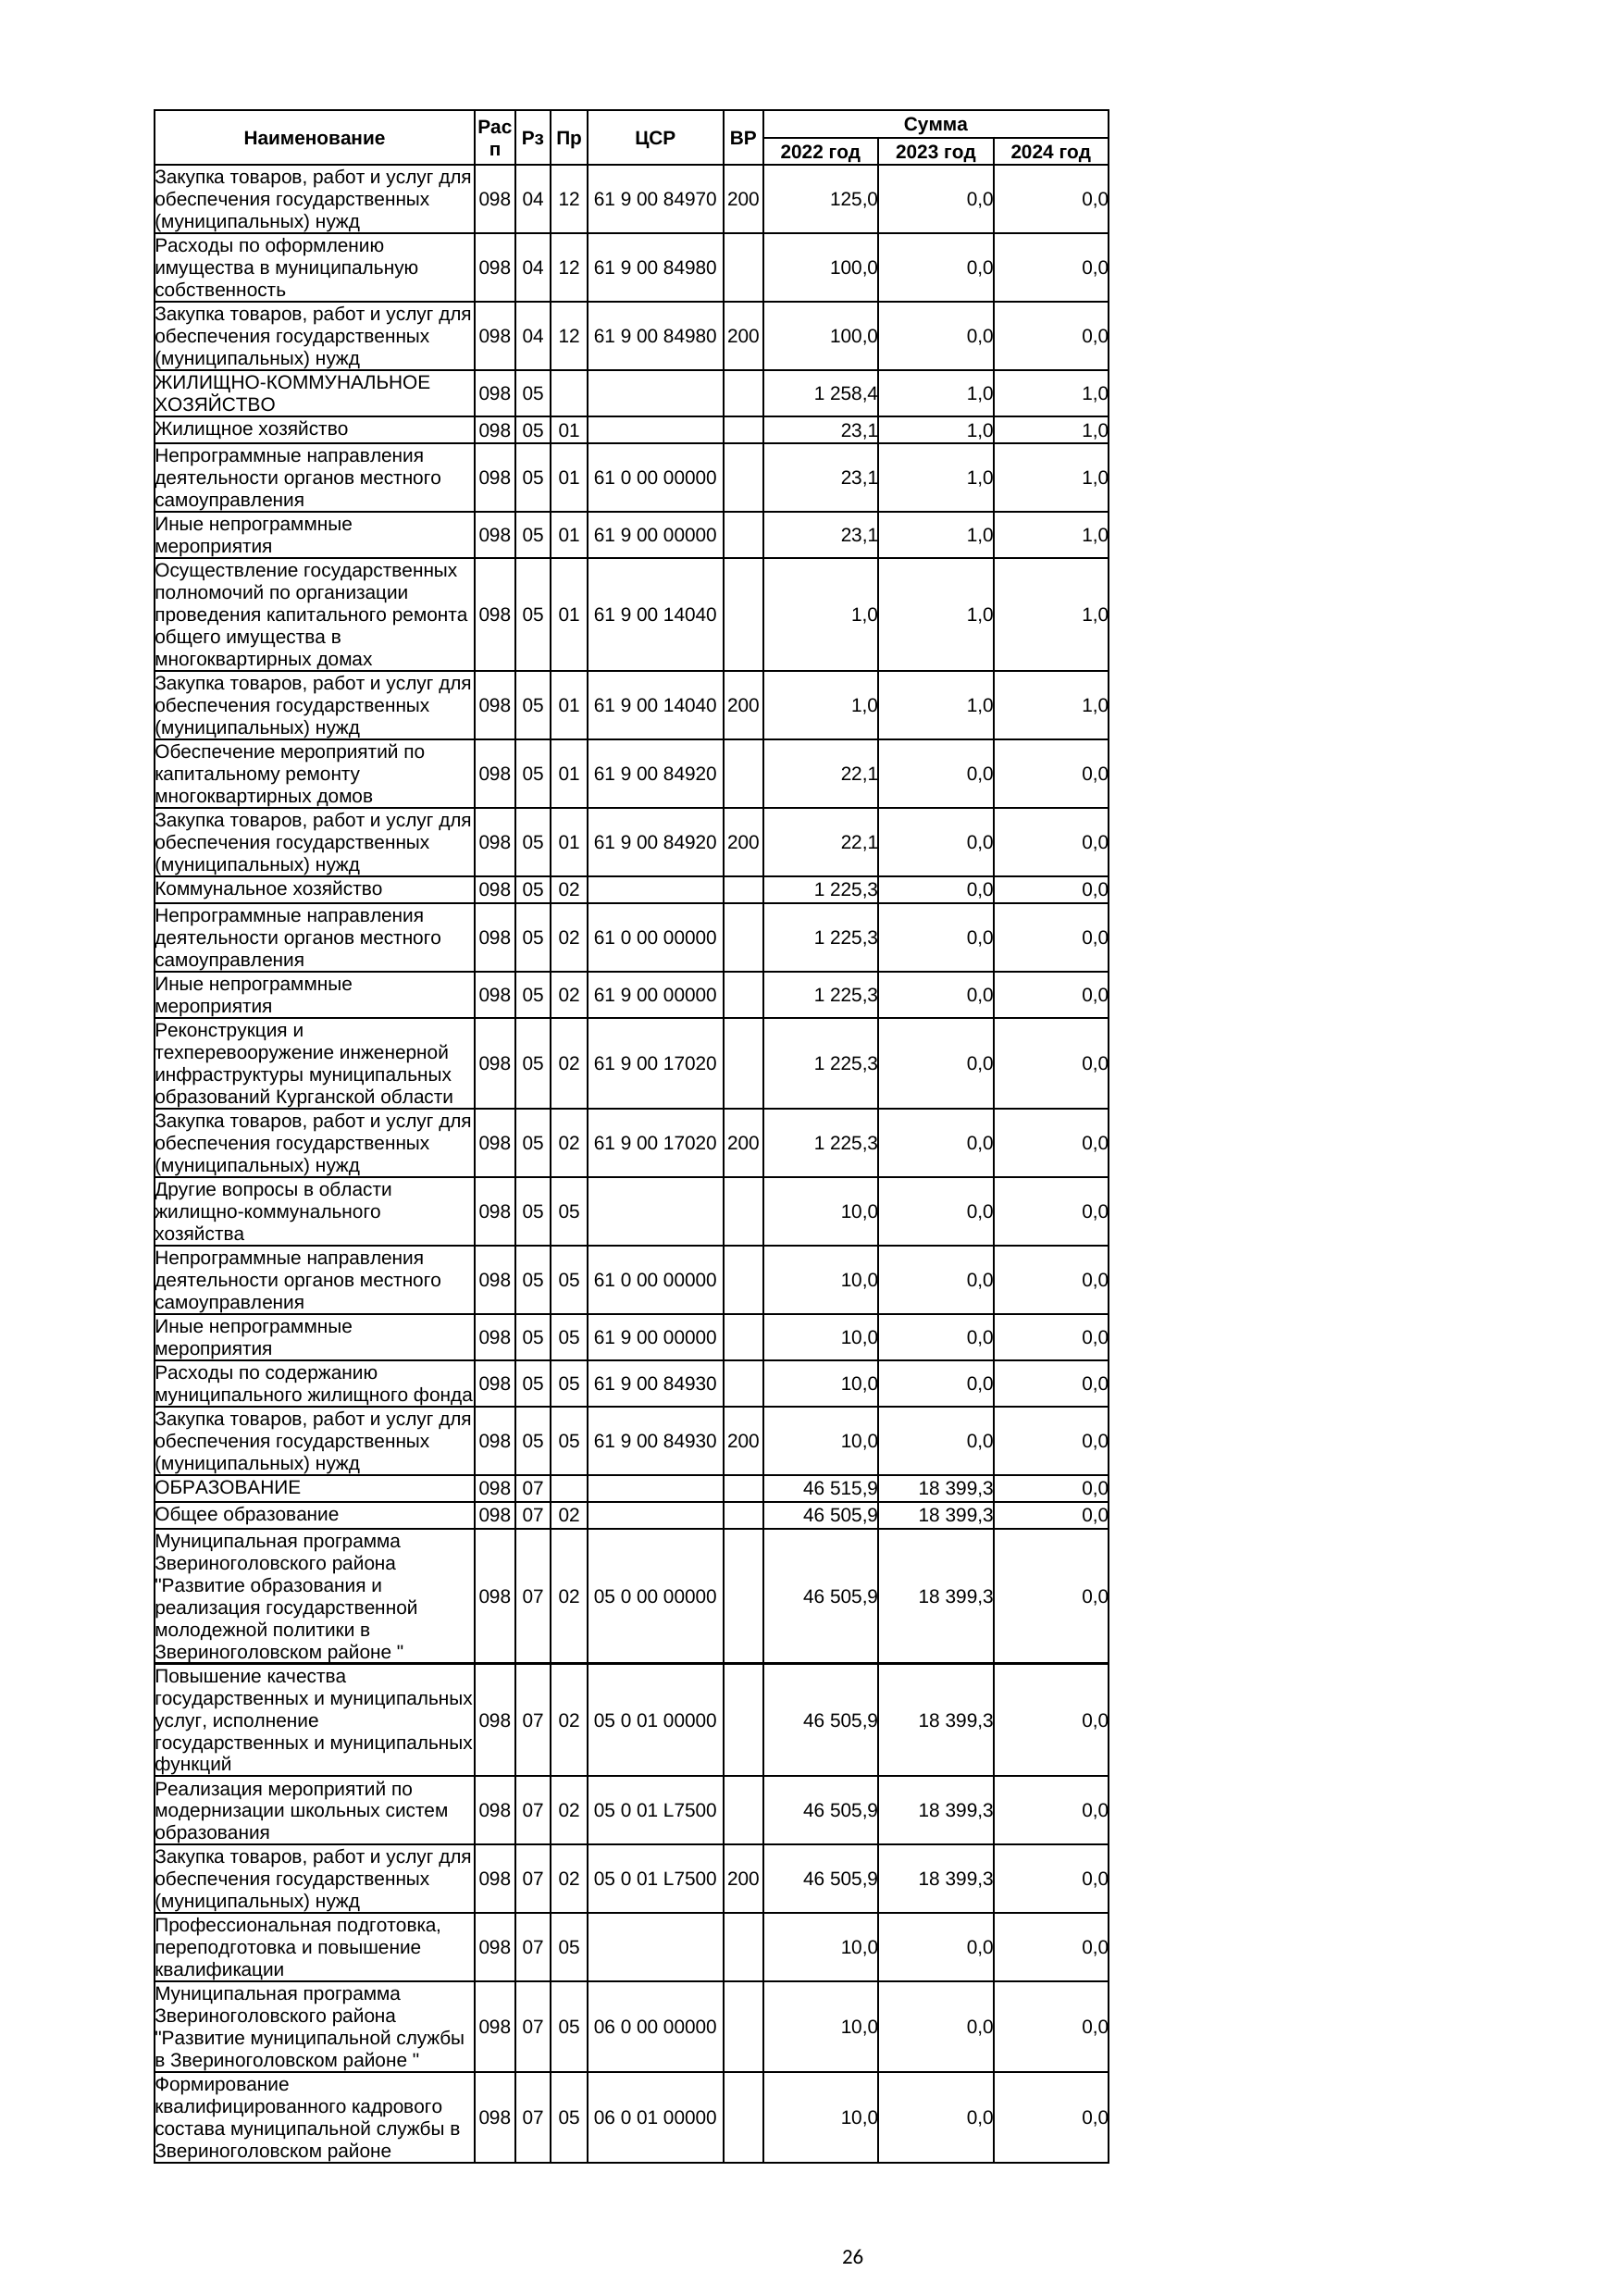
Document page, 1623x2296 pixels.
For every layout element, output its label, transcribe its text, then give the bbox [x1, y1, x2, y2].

table_cell [588, 417, 723, 442]
table_cell 07 [516, 1530, 550, 1662]
table_cell 05 [516, 973, 550, 1017]
table_cell 07 [516, 2073, 550, 2162]
table_cell 200 [725, 672, 762, 738]
table_cell 1,0 [995, 513, 1108, 557]
table_cell 0,0 [995, 166, 1108, 232]
table_cell 1,0 [995, 672, 1108, 738]
table_cell 05 [516, 1408, 550, 1473]
table_cell 05 [551, 1914, 587, 1980]
table_cell 098 [476, 1476, 514, 1501]
table_cell 0,0 [879, 1408, 993, 1473]
table_cell 098 [476, 1777, 514, 1843]
table_cell [725, 234, 762, 301]
table_cell 23,1 [764, 513, 877, 557]
table_cell 098 [476, 904, 514, 971]
table_cell 1,0 [995, 371, 1108, 416]
table_cell 098 [476, 1845, 514, 1912]
table_cell Общее образование [155, 1503, 474, 1528]
table_cell 098 [476, 444, 514, 511]
table_cell 0,0 [995, 1476, 1108, 1501]
table_cell 05 [551, 1982, 587, 2071]
table_cell 05 [551, 1361, 587, 1405]
table_cell Осуществление государственных полномочий по организации проведения капитального ремонта общего имущества в многоквартирных домах [155, 559, 474, 670]
table_cell 1,0 [879, 371, 993, 416]
table_cell 18 399,3 [879, 1777, 993, 1843]
table_cell 098 [476, 2073, 514, 2162]
table_cell 04 [516, 166, 550, 232]
table_cell 05 [516, 1315, 550, 1359]
table_cell 0,0 [995, 303, 1108, 369]
table_cell 1 225,3 [764, 1110, 877, 1176]
table_cell 61 9 00 14040 [588, 672, 723, 738]
table_cell 098 [476, 1315, 514, 1359]
table_cell 05 [551, 1408, 587, 1473]
table_cell 0,0 [995, 1408, 1108, 1473]
table_cell 0,0 [879, 740, 993, 807]
table_cell [588, 1503, 723, 1528]
table_cell 200 [725, 1408, 762, 1473]
table_cell 098 [476, 973, 514, 1017]
table_cell Закупка товаров, работ и услуг для обеспечения государственных (муниципальных) нужд [155, 1408, 474, 1473]
table_cell 46 505,9 [764, 1503, 877, 1528]
table_cell Закупка товаров, работ и услуг для обеспечения государственных (муниципальных) нужд [155, 1845, 474, 1912]
table_cell 12 [551, 303, 587, 369]
table_cell 61 9 00 14040 [588, 559, 723, 670]
table_cell 05 0 01 L7500 [588, 1845, 723, 1912]
table_cell Муниципальная программа Звериноголовского района "Развитие образования и реализация государственной молодежной политики в Звериноголовском районе " [155, 1530, 474, 1662]
table_cell Закупка товаров, работ и услуг для обеспечения государственных (муниципальных) нужд [155, 672, 474, 738]
table_cell Иные непрограммные мероприятия [155, 513, 474, 557]
table_cell 01 [551, 417, 587, 442]
table_cell [725, 2073, 762, 2162]
table_cell 07 [516, 1845, 550, 1912]
table_cell Реконструкция и техперевооружение инженерной инфраструктуры муниципальных образований Курганской области [155, 1019, 474, 1108]
table_cell 02 [551, 1845, 587, 1912]
table_cell Коммунальное хозяйство [155, 877, 474, 902]
table_cell 61 9 00 84980 [588, 303, 723, 369]
table_cell 05 [516, 444, 550, 511]
table_cell Реализация мероприятий по модернизации школьных систем образования [155, 1777, 474, 1843]
table_cell 10,0 [764, 1178, 877, 1244]
table_cell 200 [725, 809, 762, 875]
table_cell [725, 1247, 762, 1312]
table_cell 0,0 [995, 1845, 1108, 1912]
table_header Сумма [764, 111, 1108, 137]
table_cell 05 0 01 00000 [588, 1665, 723, 1775]
table_cell [725, 904, 762, 971]
table_cell [725, 1530, 762, 1662]
table_cell 05 [551, 1178, 587, 1244]
table_cell 0,0 [995, 1503, 1108, 1528]
table_cell 10,0 [764, 2073, 877, 2162]
table_cell 46 505,9 [764, 1665, 877, 1775]
table_header ЦСР [588, 111, 723, 164]
table_cell 10,0 [764, 1914, 877, 1980]
table_cell 1 225,3 [764, 904, 877, 971]
table_cell 61 9 00 00000 [588, 973, 723, 1017]
table_cell 2024 год [995, 139, 1108, 164]
table_cell 0,0 [995, 1914, 1108, 1980]
table_cell 18 399,3 [879, 1845, 993, 1912]
table_header Расп [476, 111, 514, 164]
table_cell 02 [551, 1019, 587, 1108]
table_cell 0,0 [995, 973, 1108, 1017]
table_cell 0,0 [879, 1247, 993, 1312]
table_cell 1,0 [995, 417, 1108, 442]
table_cell 01 [551, 740, 587, 807]
table_cell Формирование квалифицированного кадрового состава муниципальной службы в Звериноголовском районе [155, 2073, 474, 2162]
table_cell [725, 1476, 762, 1501]
table_cell 05 [516, 1247, 550, 1312]
table_cell 098 [476, 1503, 514, 1528]
table_cell 61 9 00 17020 [588, 1110, 723, 1176]
table_cell 1 225,3 [764, 973, 877, 1017]
table_cell [725, 877, 762, 902]
table_cell 2022 год [764, 139, 877, 164]
table_cell 0,0 [879, 809, 993, 875]
table_cell 23,1 [764, 417, 877, 442]
table_cell 02 [551, 973, 587, 1017]
table_cell 098 [476, 1914, 514, 1980]
table_cell 098 [476, 1178, 514, 1244]
table_cell 61 0 00 00000 [588, 904, 723, 971]
table_cell 0,0 [995, 740, 1108, 807]
table_cell 1 258,4 [764, 371, 877, 416]
table_cell 0,0 [879, 234, 993, 301]
table_cell 0,0 [995, 1178, 1108, 1244]
table_cell 02 [551, 877, 587, 902]
table_cell 01 [551, 809, 587, 875]
table_cell 01 [551, 672, 587, 738]
table_cell 07 [516, 1503, 550, 1528]
table_cell 61 9 00 00000 [588, 513, 723, 557]
table_cell [725, 1361, 762, 1405]
table_cell 0,0 [879, 303, 993, 369]
table_header Наименование [155, 111, 474, 164]
table_cell 098 [476, 672, 514, 738]
table_cell [725, 1665, 762, 1775]
table_cell Расходы по содержанию муниципального жилищного фонда [155, 1361, 474, 1405]
table_cell 05 [516, 877, 550, 902]
table_cell 02 [551, 1530, 587, 1662]
table_cell 0,0 [879, 1315, 993, 1359]
table_cell 05 [551, 1315, 587, 1359]
table_cell 1,0 [879, 417, 993, 442]
table_cell Повышение качества государственных и муниципальных услуг, исполнение государственных и муниципальных функций [155, 1665, 474, 1775]
table_cell 098 [476, 1530, 514, 1662]
table_cell 098 [476, 303, 514, 369]
table_cell Непрограммные направления деятельности органов местного самоуправления [155, 1247, 474, 1312]
table_cell 05 0 00 00000 [588, 1530, 723, 1662]
table_cell 46 515,9 [764, 1476, 877, 1501]
table_header Рз [516, 111, 550, 164]
table_cell 0,0 [995, 877, 1108, 902]
table_cell 0,0 [995, 1110, 1108, 1176]
table_cell 05 [516, 513, 550, 557]
table_cell 02 [551, 1777, 587, 1843]
table_cell Закупка товаров, работ и услуг для обеспечения государственных (муниципальных) нужд [155, 1110, 474, 1176]
table_cell 61 9 00 84930 [588, 1361, 723, 1405]
table_cell 04 [516, 303, 550, 369]
table_cell 05 [516, 672, 550, 738]
table_cell 0,0 [879, 1019, 993, 1108]
table_cell 098 [476, 809, 514, 875]
table_cell 05 [516, 1178, 550, 1244]
table_cell 22,1 [764, 809, 877, 875]
table_cell [588, 877, 723, 902]
table_cell 02 [551, 904, 587, 971]
table_cell 0,0 [995, 1019, 1108, 1108]
table_cell 02 [551, 1110, 587, 1176]
table_cell 2023 год [879, 139, 993, 164]
table_cell 1,0 [995, 444, 1108, 511]
table_cell 18 399,3 [879, 1503, 993, 1528]
table_cell 0,0 [995, 1315, 1108, 1359]
table_cell 06 0 00 00000 [588, 1982, 723, 2071]
table_cell Иные непрограммные мероприятия [155, 973, 474, 1017]
table_cell 12 [551, 166, 587, 232]
table_cell 1,0 [764, 559, 877, 670]
table_cell 61 9 00 17020 [588, 1019, 723, 1108]
table_cell 098 [476, 559, 514, 670]
table_cell 0,0 [995, 1361, 1108, 1405]
table_cell 0,0 [995, 234, 1108, 301]
table_cell 07 [516, 1777, 550, 1843]
table_cell 05 [516, 904, 550, 971]
table_cell 0,0 [995, 1530, 1108, 1662]
table_cell 0,0 [995, 904, 1108, 971]
table_cell Непрограммные направления деятельности органов местного самоуправления [155, 444, 474, 511]
table_cell 12 [551, 234, 587, 301]
table_cell 098 [476, 1665, 514, 1775]
table_cell 0,0 [879, 904, 993, 971]
table_cell 05 [516, 1110, 550, 1176]
table_cell 22,1 [764, 740, 877, 807]
table_cell 098 [476, 1110, 514, 1176]
table_cell 06 0 01 00000 [588, 2073, 723, 2162]
table_cell Расходы по оформлению имущества в муниципальную собственность [155, 234, 474, 301]
table_cell 0,0 [995, 1777, 1108, 1843]
table_cell 0,0 [879, 877, 993, 902]
table_cell 0,0 [995, 1982, 1108, 2071]
table_cell 098 [476, 1982, 514, 2071]
table_cell 02 [551, 1665, 587, 1775]
table_cell 1,0 [995, 559, 1108, 670]
table_cell ОБРАЗОВАНИЕ [155, 1476, 474, 1501]
table_cell 05 [516, 809, 550, 875]
table_cell 0,0 [995, 809, 1108, 875]
table_cell 100,0 [764, 303, 877, 369]
table_cell Другие вопросы в области жилищно-коммунального хозяйства [155, 1178, 474, 1244]
table_cell [588, 1178, 723, 1244]
table_cell [725, 417, 762, 442]
table_cell Непрограммные направления деятельности органов местного самоуправления [155, 904, 474, 971]
table_header ВР [725, 111, 762, 164]
table_cell 10,0 [764, 1982, 877, 2071]
table_cell 05 0 01 L7500 [588, 1777, 723, 1843]
table_cell 02 [551, 1503, 587, 1528]
table_cell 05 [516, 371, 550, 416]
table_cell Иные непрограммные мероприятия [155, 1315, 474, 1359]
table_cell 0,0 [879, 1914, 993, 1980]
table_cell 098 [476, 234, 514, 301]
table_cell 200 [725, 166, 762, 232]
table_cell 200 [725, 1845, 762, 1912]
table_cell [725, 1503, 762, 1528]
table_cell [725, 1777, 762, 1843]
table_cell 10,0 [764, 1361, 877, 1405]
table_cell Закупка товаров, работ и услуг для обеспечения государственных (муниципальных) нужд [155, 303, 474, 369]
table_cell 098 [476, 166, 514, 232]
table_cell 100,0 [764, 234, 877, 301]
table_cell 098 [476, 1408, 514, 1473]
table_cell 04 [516, 234, 550, 301]
table_cell 01 [551, 513, 587, 557]
table_cell 125,0 [764, 166, 877, 232]
table_cell 0,0 [995, 1665, 1108, 1775]
table_cell Профессиональная подготовка, переподготовка и повышение квалификации [155, 1914, 474, 1980]
table_cell [725, 1178, 762, 1244]
table_cell 01 [551, 559, 587, 670]
table_cell [725, 1914, 762, 1980]
table_cell [588, 371, 723, 416]
table_cell 61 9 00 84970 [588, 166, 723, 232]
table_cell 10,0 [764, 1408, 877, 1473]
table_cell 0,0 [879, 2073, 993, 2162]
table_cell 0,0 [995, 2073, 1108, 2162]
table_cell 1,0 [879, 672, 993, 738]
table_cell 61 0 00 00000 [588, 444, 723, 511]
table_cell 1 225,3 [764, 877, 877, 902]
table_cell [725, 973, 762, 1017]
table_cell 01 [551, 444, 587, 511]
table_cell [725, 740, 762, 807]
table_cell 46 505,9 [764, 1777, 877, 1843]
table_cell 05 [516, 740, 550, 807]
table_cell 0,0 [879, 1178, 993, 1244]
table_cell 18 399,3 [879, 1476, 993, 1501]
table_cell 0,0 [879, 973, 993, 1017]
table_cell 61 9 00 84920 [588, 809, 723, 875]
table_cell 46 505,9 [764, 1845, 877, 1912]
table_cell 1,0 [879, 513, 993, 557]
table_cell 0,0 [879, 1110, 993, 1176]
table_cell 200 [725, 303, 762, 369]
table_cell [725, 559, 762, 670]
table_cell 23,1 [764, 444, 877, 511]
table_cell 18 399,3 [879, 1530, 993, 1662]
table_cell 07 [516, 1665, 550, 1775]
table_cell [725, 1982, 762, 2071]
table_cell 0,0 [879, 166, 993, 232]
table_cell [551, 1476, 587, 1501]
table_cell 10,0 [764, 1247, 877, 1312]
table_cell 07 [516, 1476, 550, 1501]
table_cell Закупка товаров, работ и услуг для обеспечения государственных (муниципальных) нужд [155, 809, 474, 875]
table_cell 18 399,3 [879, 1665, 993, 1775]
table_cell Жилищное хозяйство [155, 417, 474, 442]
table_cell 1,0 [879, 444, 993, 511]
table_cell 0,0 [995, 1247, 1108, 1312]
table_cell 05 [516, 559, 550, 670]
table_cell 05 [516, 1361, 550, 1405]
table_cell [725, 371, 762, 416]
table_cell 098 [476, 1247, 514, 1312]
table_cell [725, 513, 762, 557]
table_cell [725, 444, 762, 511]
table_cell 05 [551, 2073, 587, 2162]
table_cell 05 [516, 417, 550, 442]
table_cell [588, 1476, 723, 1501]
table_cell 61 9 00 84980 [588, 234, 723, 301]
table_cell 098 [476, 877, 514, 902]
table_cell 098 [476, 513, 514, 557]
table_cell Муниципальная программа Звериноголовского района "Развитие муниципальной службы в Звериноголовском районе " [155, 1982, 474, 2071]
table_cell 10,0 [764, 1315, 877, 1359]
table_cell 61 0 00 00000 [588, 1247, 723, 1312]
table_cell 61 9 00 84930 [588, 1408, 723, 1473]
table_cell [155, 166, 474, 232]
table_cell 098 [476, 1361, 514, 1405]
table_cell 1,0 [879, 559, 993, 670]
table_cell 0,0 [879, 1361, 993, 1405]
table_cell 46 505,9 [764, 1530, 877, 1662]
table_cell 200 [725, 1110, 762, 1176]
table_cell [725, 1315, 762, 1359]
table_cell 61 9 00 84920 [588, 740, 723, 807]
table_cell [551, 371, 587, 416]
table_cell Обеспечение мероприятий по капитальному ремонту многоквартирных домов [155, 740, 474, 807]
table_cell 05 [516, 1019, 550, 1108]
table_cell 098 [476, 740, 514, 807]
table_cell [588, 1914, 723, 1980]
table_cell 1 225,3 [764, 1019, 877, 1108]
table_cell ЖИЛИЩНО-КОММУНАЛЬНОЕ ХОЗЯЙСТВО [155, 371, 474, 416]
table_cell 098 [476, 417, 514, 442]
table_cell 05 [551, 1247, 587, 1312]
table_cell 098 [476, 371, 514, 416]
table_cell 1,0 [764, 672, 877, 738]
table_cell 61 9 00 00000 [588, 1315, 723, 1359]
table_cell 0,0 [879, 1982, 993, 2071]
table_cell 07 [516, 1982, 550, 2071]
table_cell [725, 1019, 762, 1108]
table_cell 07 [516, 1914, 550, 1980]
table_cell 098 [476, 1019, 514, 1108]
table_header Пр [551, 111, 587, 164]
